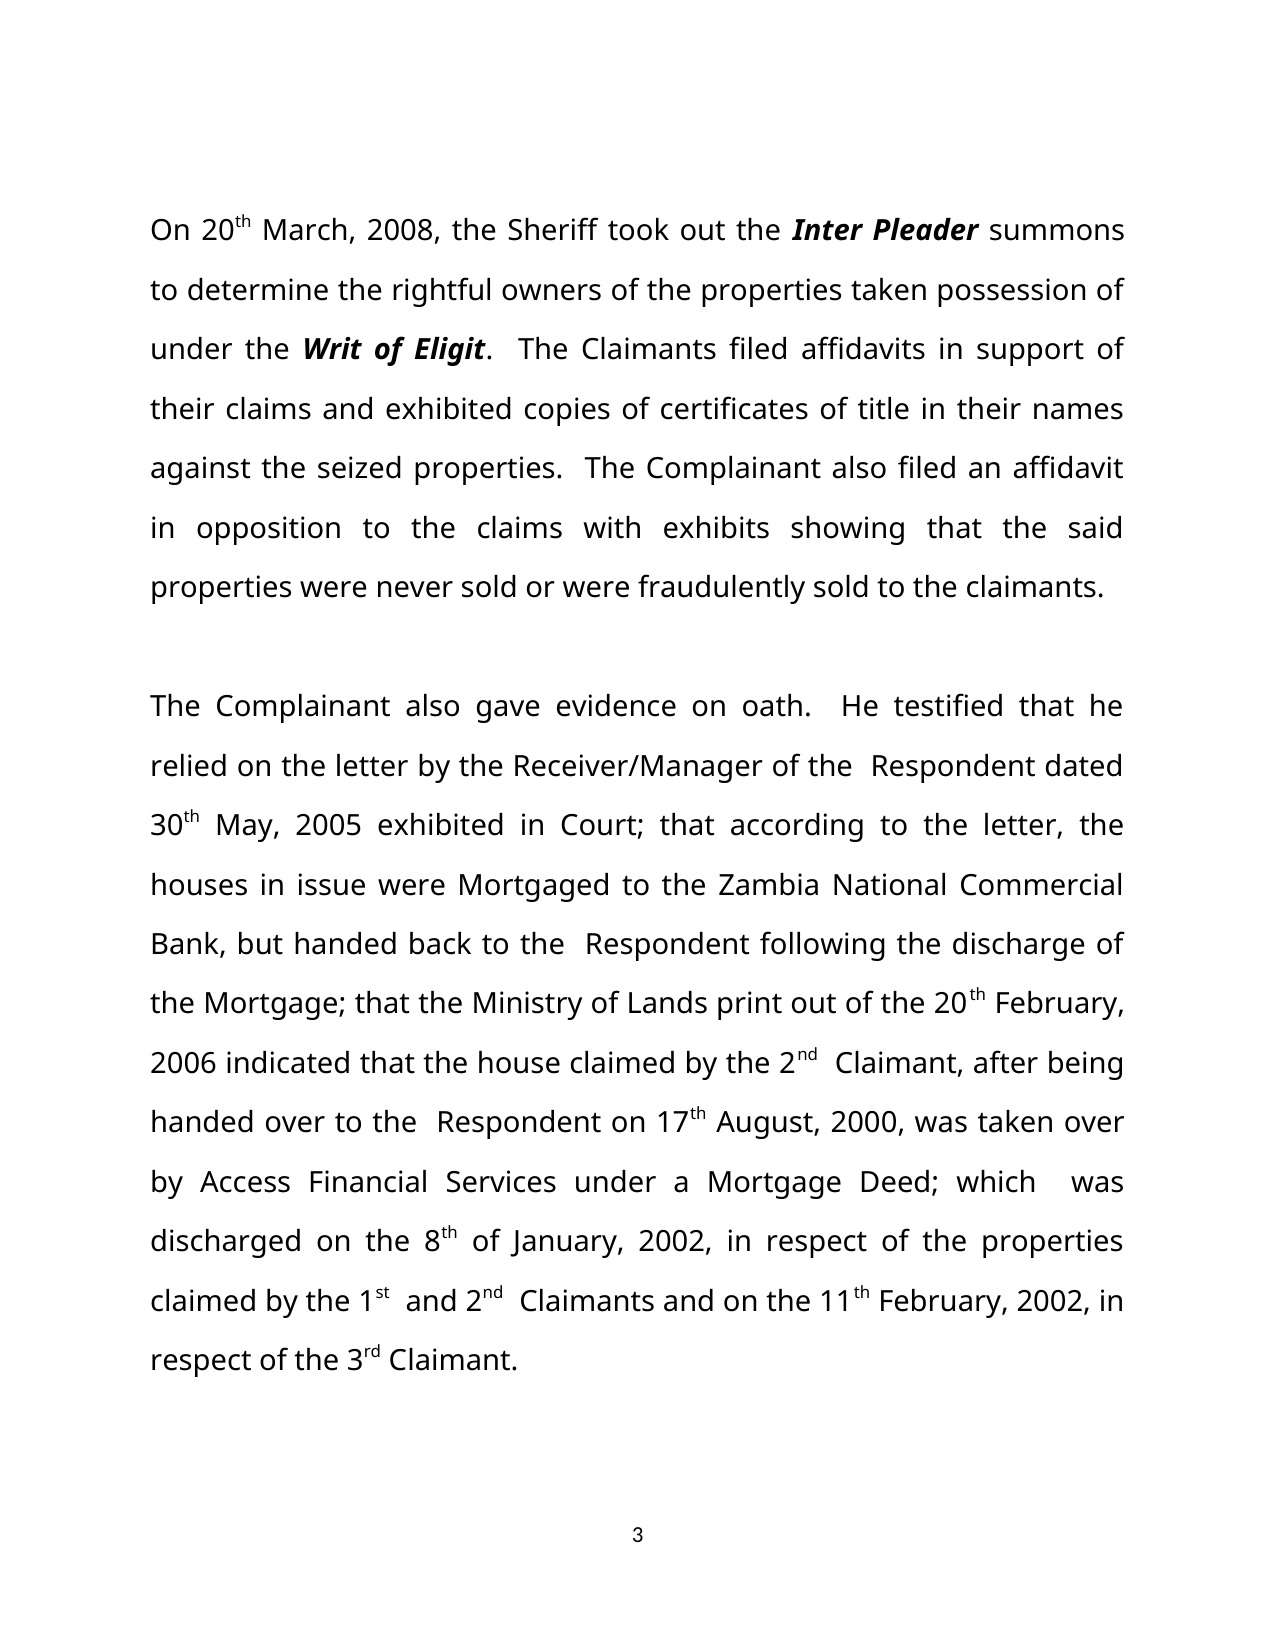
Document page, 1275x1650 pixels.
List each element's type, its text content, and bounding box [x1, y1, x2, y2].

text The Complainant also gave evidence on oath. He testified that he relied on the letter by the Receiver/Manager of the Respondent dated 30th May, 2005 exhibited in Court; that according to the letter, the houses in issue were Mortgaged to the Zambia National Commercial Bank, but handed back to the Respondent following the discharge of the Mortgage; that the Ministry of Lands print out of the 20th February, 2006 indicated that the house claimed by the 2nd Claimant, after being handed over to the Respondent on 17th August, 2000, was taken over by Access Financial Services under a Mortgage Deed; which was discharged on the 8th of January, 2002, in respect of the properties claimed by the 1st and 2nd Claimants and on the 11th February, 2002, in respect of the 3rd Claimant. [150, 685, 1125, 1379]
text On 20th March, 2008, the Sheriff took out the Inter Pleader summons to determine the rightful owners of the properties taken possession of under the Writ of Eligit. The Claimants filed affidavits in support of their claims and exhibited copies of certificates of title in their names against the seized properties. The Complainant also filed an affidavit in opposition to the claims with exhibits showing that the said properties were never sold or were fraudulently sold to the claimants. [150, 209, 1125, 606]
